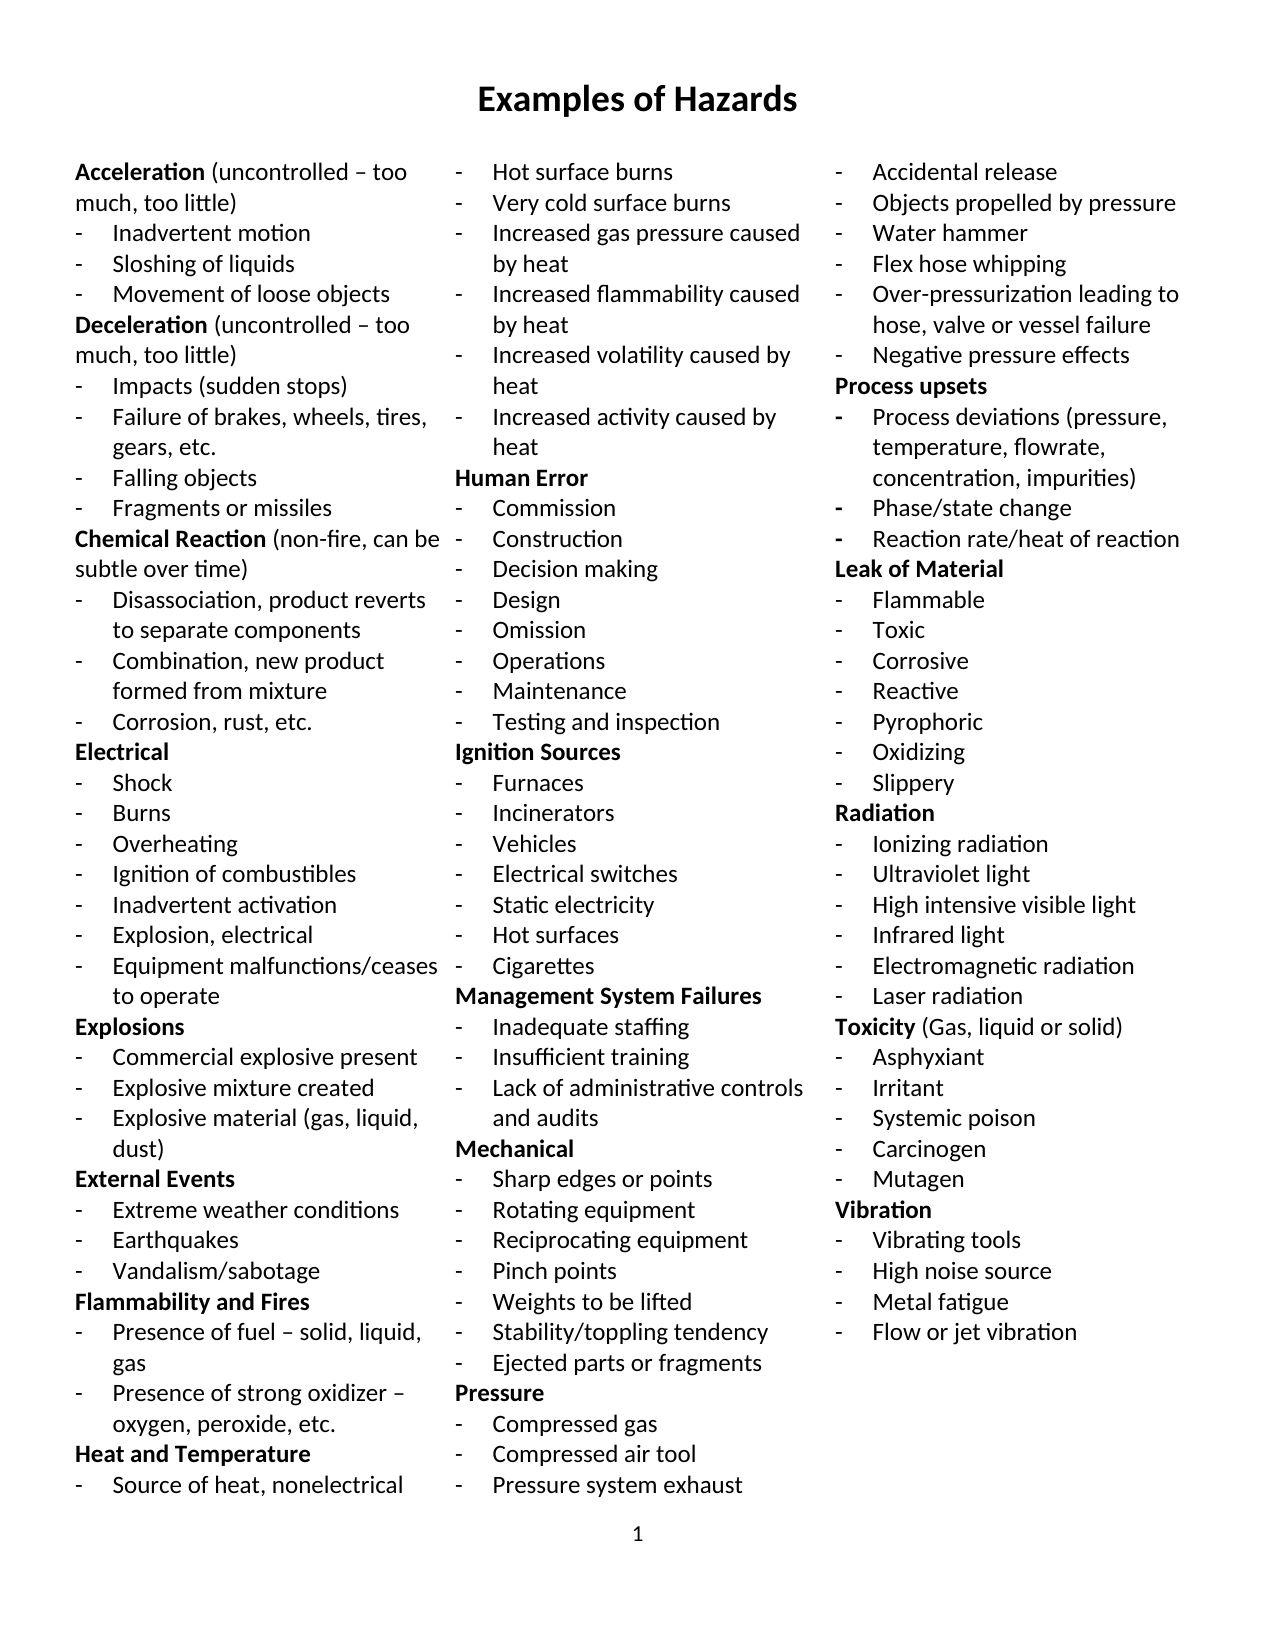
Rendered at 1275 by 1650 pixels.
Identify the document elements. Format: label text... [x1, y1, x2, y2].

list Accidental release [835, 156, 1200, 187]
list Testing and inspection [455, 706, 820, 736]
list Reactive [835, 675, 1200, 706]
text Explosions [75, 1011, 440, 1042]
list Furnaces [455, 767, 820, 797]
list Compressed air tool [455, 1438, 820, 1469]
list Explosion, electrical [75, 919, 440, 950]
list Very cold surface burns [455, 187, 820, 217]
text Toxicity (Gas, liquid or solid) [835, 1011, 1200, 1042]
list Increased volatility caused by heat [455, 339, 820, 401]
text Management System Failures [455, 981, 820, 1011]
list Explosive mixture created [75, 1072, 440, 1103]
list Combination, new product formed from mixture [75, 645, 440, 706]
list Infrared light [835, 919, 1200, 950]
list Increased activity caused by heat [455, 401, 820, 462]
list Increased gas pressure caused by heat [455, 217, 820, 278]
list Sloshing of liquids [75, 248, 440, 278]
list Laser radiation [835, 981, 1200, 1011]
list Shock [75, 767, 440, 797]
list Static electricity [455, 889, 820, 919]
list Ignition of combustibles [75, 858, 440, 889]
text Heat and Temperature [75, 1438, 440, 1469]
text Examples of Hazards [75, 75, 1200, 121]
list Systemic poison [835, 1103, 1200, 1133]
list Operations [455, 645, 820, 675]
list Increased flammability caused by heat [455, 278, 820, 339]
list Presence of strong oxidizer – oxygen, peroxide, etc. [75, 1377, 440, 1438]
text Flammability and Fires [75, 1286, 440, 1316]
text Acceleration (uncontrolled – too much, too little) [75, 156, 440, 217]
list Insufficient training [455, 1042, 820, 1072]
list Vandalism/sabotage [75, 1255, 440, 1286]
list Ejected parts or fragments [455, 1347, 820, 1377]
list Disassociation, product reverts to separate components [75, 584, 440, 645]
list Decision making [455, 553, 820, 584]
list Rotating equipment [455, 1194, 820, 1225]
list Construction [455, 523, 820, 553]
list Presence of fuel – solid, liquid, gas [75, 1316, 440, 1377]
list Ionizing radiation [835, 828, 1200, 858]
list Toxic [835, 614, 1200, 645]
list Impacts (sudden stops) [75, 370, 440, 401]
list Fragments or missiles [75, 492, 440, 523]
list Corrosion, rust, etc. [75, 706, 440, 736]
list Electrical switches [455, 858, 820, 889]
text Human Error [455, 462, 820, 492]
text External Events [75, 1164, 440, 1194]
list Omission [455, 614, 820, 645]
list Process deviations (pressure, temperature, flowrate, concentration, impurities) [835, 401, 1200, 492]
list Phase/state change [835, 492, 1200, 523]
list Compressed gas [455, 1408, 820, 1438]
list Flammable [835, 584, 1200, 614]
list Lack of administrative controls and audits [455, 1072, 820, 1133]
list Incinerators [455, 797, 820, 828]
text Leak of Material [835, 553, 1200, 584]
list Burns [75, 797, 440, 828]
list Movement of loose objects [75, 278, 440, 309]
list Corrosive [835, 645, 1200, 675]
text Mechanical [455, 1133, 820, 1164]
list Weights to be lifted [455, 1286, 820, 1316]
list High noise source [835, 1255, 1200, 1286]
list Stability/toppling tendency [455, 1316, 820, 1347]
list Inadequate staffing [455, 1011, 820, 1042]
list Hot surfaces [455, 919, 820, 950]
list Pyrophoric [835, 706, 1200, 736]
list Falling objects [75, 462, 440, 492]
list Overheating [75, 828, 440, 858]
list Ultraviolet light [835, 858, 1200, 889]
list Commission [455, 492, 820, 523]
list Negative pressure effects [835, 339, 1200, 370]
text Process upsets [835, 370, 1200, 401]
text Vibration [835, 1194, 1200, 1225]
list Equipment malfunctions/ceases to operate [75, 950, 440, 1011]
list Cigarettes [455, 950, 820, 981]
list Inadvertent motion [75, 217, 440, 248]
list Explosive material (gas, liquid, dust) [75, 1103, 440, 1164]
list Earthquakes [75, 1225, 440, 1255]
list Vehicles [455, 828, 820, 858]
list Carcinogen [835, 1133, 1200, 1164]
text Electrical [75, 736, 440, 767]
text Chemical Reaction (non-fire, can be subtle over time) [75, 523, 440, 584]
list Extreme weather conditions [75, 1194, 440, 1225]
list Hot surface burns [455, 156, 820, 187]
list Asphyxiant [835, 1042, 1200, 1072]
list High intensive visible light [835, 889, 1200, 919]
list Metal fatigue [835, 1286, 1200, 1316]
text Pressure [455, 1377, 820, 1408]
list Failure of brakes, wheels, tires, gears, etc. [75, 401, 440, 462]
list Inadvertent activation [75, 889, 440, 919]
list Design [455, 584, 820, 614]
list Source of heat, nonelectrical [75, 1469, 440, 1499]
list Pinch points [455, 1255, 820, 1286]
list Oxidizing [835, 736, 1200, 767]
list Over-pressurization leading to hose, valve or vessel failure [835, 278, 1200, 339]
list Pressure system exhaust [455, 1469, 820, 1499]
list Water hammer [835, 217, 1200, 248]
list Vibrating tools [835, 1225, 1200, 1255]
list Objects propelled by pressure [835, 187, 1200, 217]
text Deceleration (uncontrolled – too much, too little) [75, 309, 440, 370]
text Radiation [835, 797, 1200, 828]
list Irritant [835, 1072, 1200, 1103]
text Ignition Sources [455, 736, 820, 767]
list Mutagen [835, 1164, 1200, 1194]
list Sharp edges or points [455, 1164, 820, 1194]
list Electromagnetic radiation [835, 950, 1200, 981]
list Slippery [835, 767, 1200, 797]
list Flex hose whipping [835, 248, 1200, 278]
list Reciprocating equipment [455, 1225, 820, 1255]
list Flow or jet vibration [835, 1316, 1200, 1347]
list Commercial explosive present [75, 1042, 440, 1072]
list Reaction rate/heat of reaction [835, 523, 1200, 553]
list Maintenance [455, 675, 820, 706]
